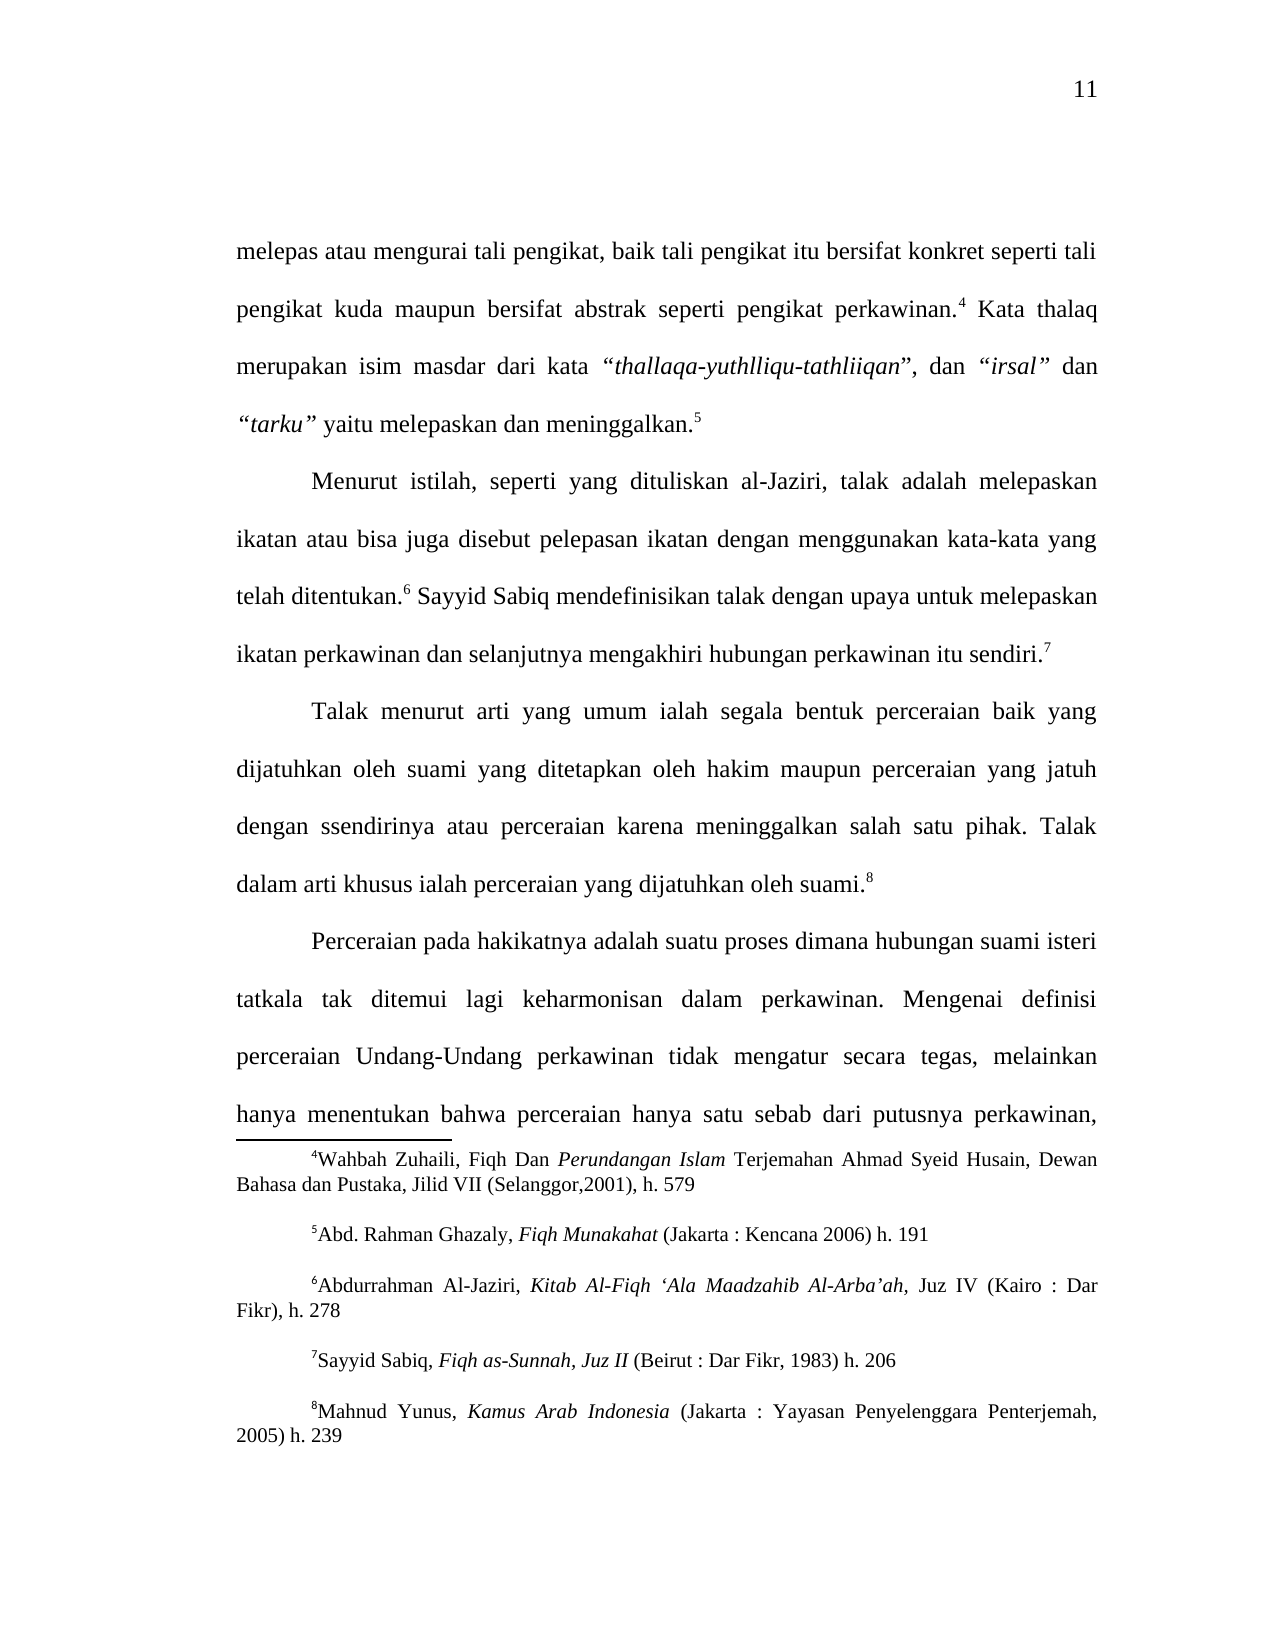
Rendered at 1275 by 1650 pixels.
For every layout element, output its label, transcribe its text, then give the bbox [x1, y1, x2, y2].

text Perceraian pada hakikatnya adalah suatu proses dimana hubungan suami isteri tatkala tak ditemui lagi keharmonisan dalam perkawinan. Mengenai definisi perceraian Undang-Undang perkawinan tidak mengatur secara tegas, melainkan hanya menentukan bahwa perceraian hanya satu sebab dari putusnya perkawinan, disamping sebab lain yakni kematian dan putusan pengadilan. Soebakti mendefinisikan perceraian adalah penghapusan perkawinan karena putusan hakim atau tuntutan salah satu pihak dalam perkawinan. [236, 926, 1098, 1127]
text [236, 236, 1098, 437]
text Menurut istilah, seperti yang dituliskan al-Jaziri, talak adalah melepaskan ikatan atau bisa juga disebut pelepasan ikatan dengan menggunakan kata-kata yang telah ditentukan. Sayyid Sabiq mendefinisikan talak dengan upaya untuk melepaskan ikatan perkawinan dan selanjutnya mengakhiri hubungan perkawinan itu sendiri. [236, 466, 1098, 667]
text Talak menurut arti yang umum ialah segala bentuk perceraian baik yang dijatuhkan oleh suami yang ditetapkan oleh hakim maupun perceraian yang jatuh dengan ssendirinya atau perceraian karena meninggalkan salah satu pihak. Talak dalam arti khusus ialah perceraian yang dijatuhkan oleh suami. [236, 696, 1098, 897]
